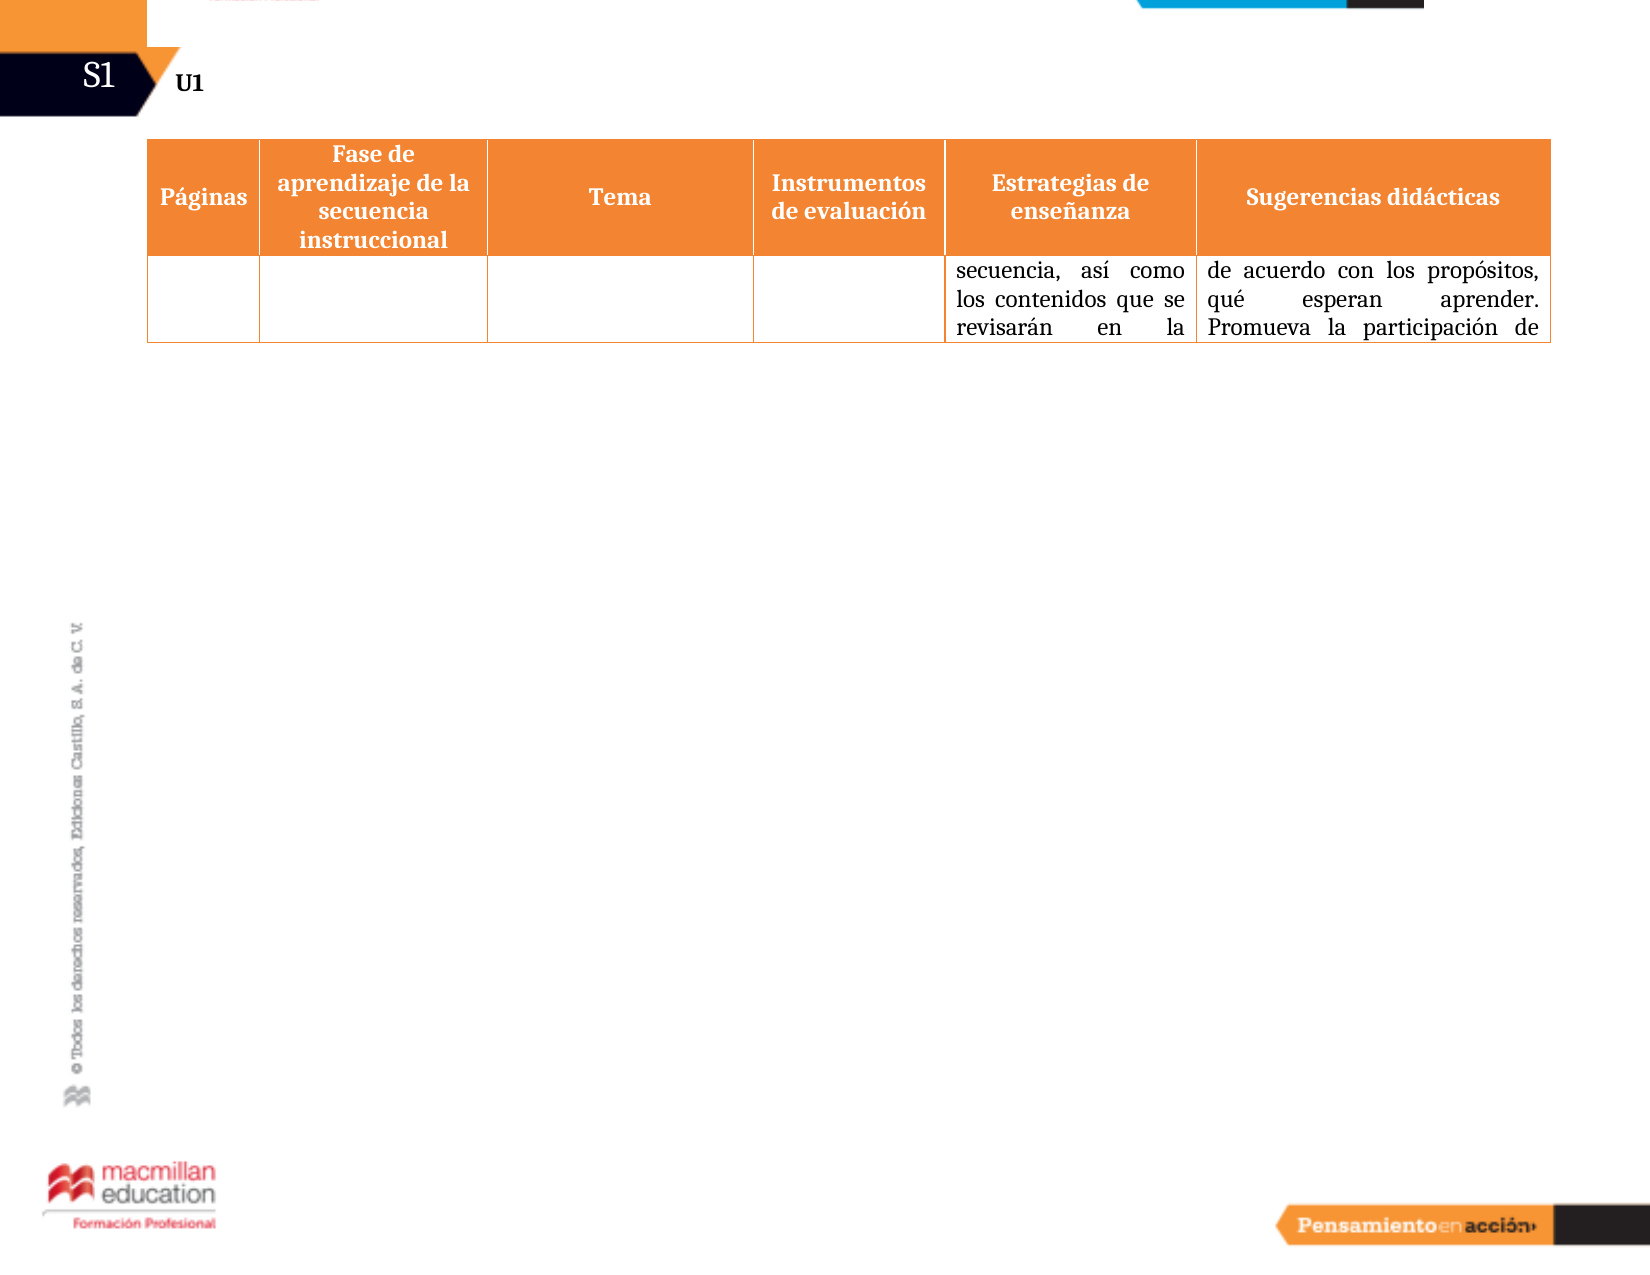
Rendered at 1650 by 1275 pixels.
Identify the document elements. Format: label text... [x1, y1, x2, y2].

table_header Fase de aprendizaje de la secuencia instruccional [260, 140, 487, 255]
table_header Sugerencias didácticas [1197, 140, 1550, 255]
table_header Páginas [148, 140, 259, 255]
table_header Tema [488, 140, 753, 255]
table_cell Presentar el objetivo general del curso y los específicos de la secuencia, así como los contenidos que se revisarán en la misma. [946, 256, 1196, 342]
table_cell [148, 256, 259, 342]
table_cell [754, 256, 944, 342]
table_cell [260, 256, 487, 342]
table_cell Explique el propósito del bloque para que los alumnos conozcan los objetivos. Después pregunte, de acuerdo con los propósitos, qué esperan aprender. Promueva la participación de todo el grupo y mencione los contenidos que se trabajarán en las sesiones correspondientes. [1197, 256, 1550, 342]
table_header Instrumentos de evaluación [754, 140, 944, 255]
table_header Estrategias de enseñanza [946, 140, 1196, 255]
table_cell [488, 256, 753, 342]
picture [0, 0, 1650, 1275]
